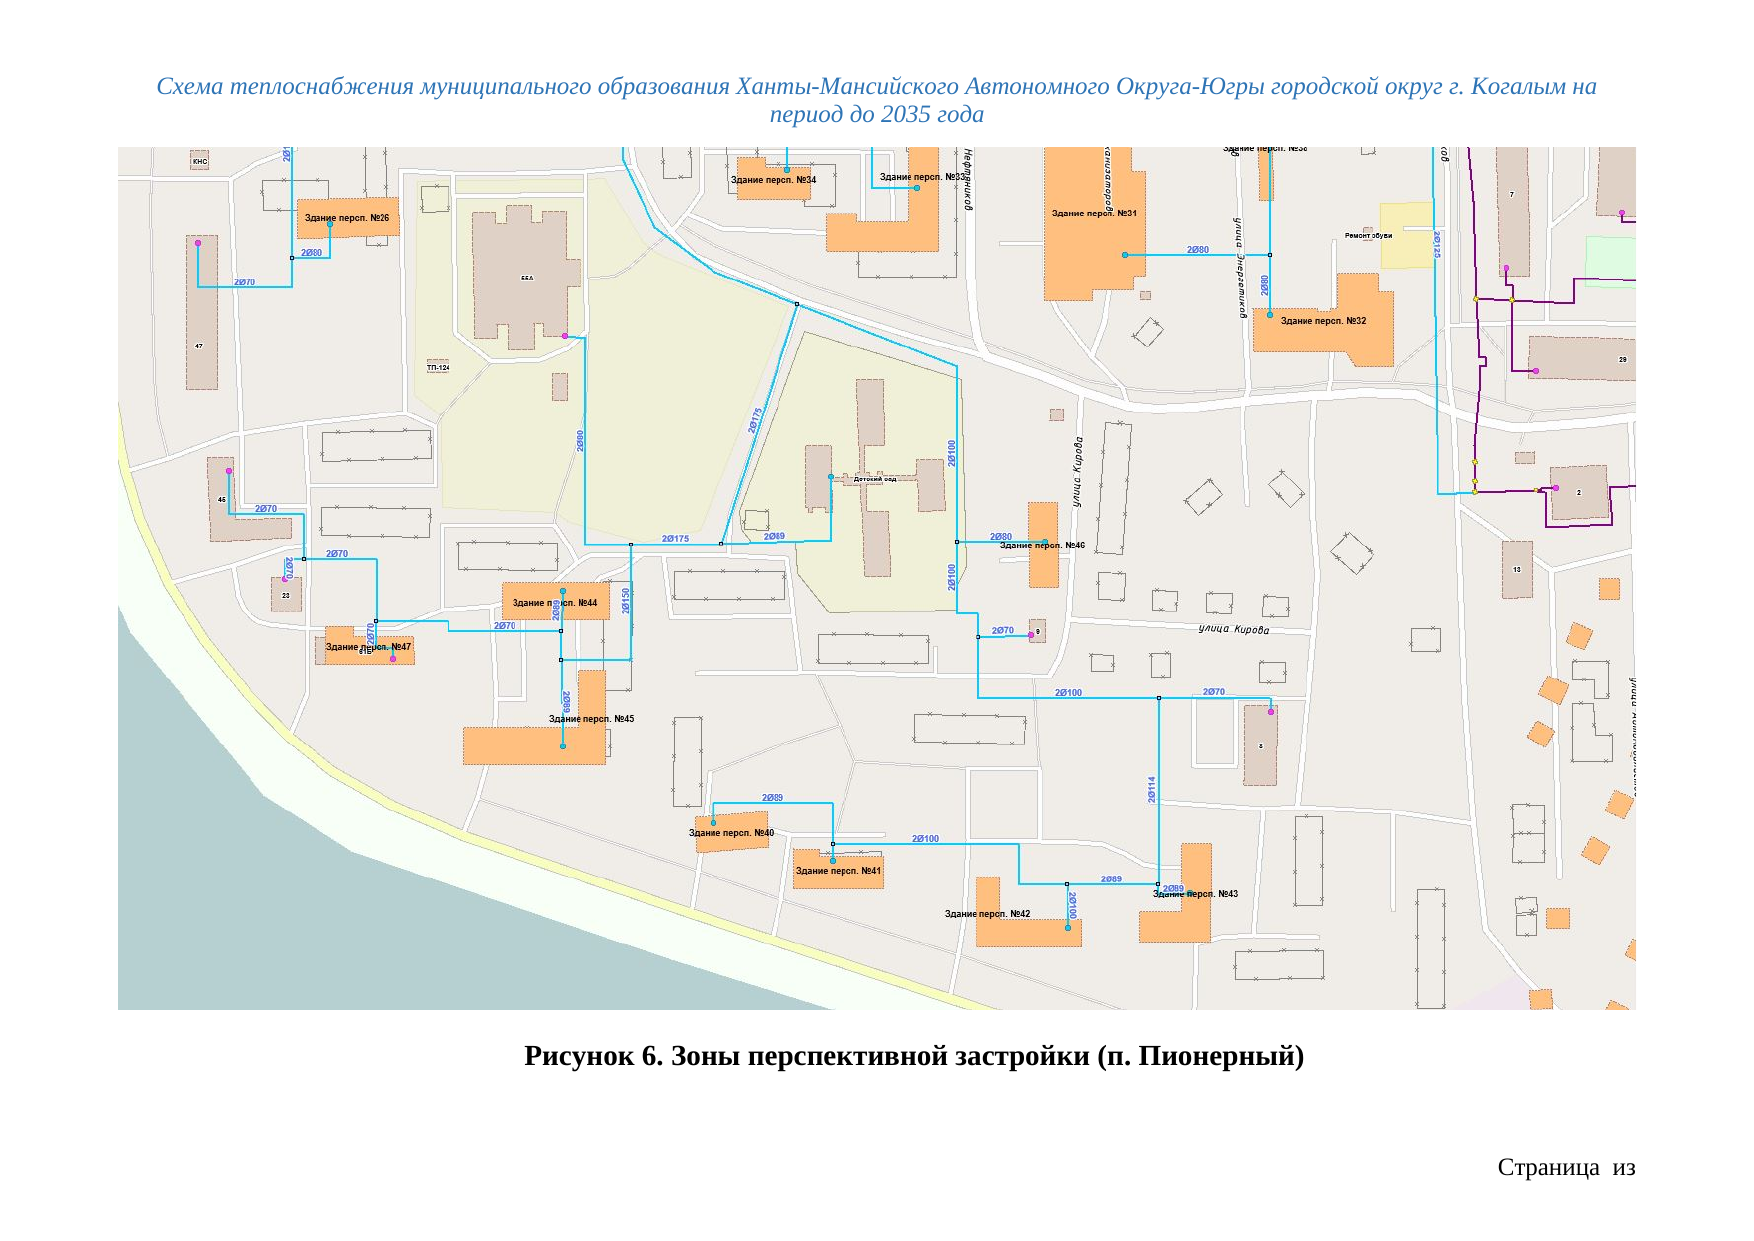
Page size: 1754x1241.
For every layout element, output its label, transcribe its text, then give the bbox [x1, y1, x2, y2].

picture [118, 147, 1637, 1010]
text Рисунок 6. Зоны перспективной застройки (п. Пионерный) [118, 1038, 1636, 1072]
